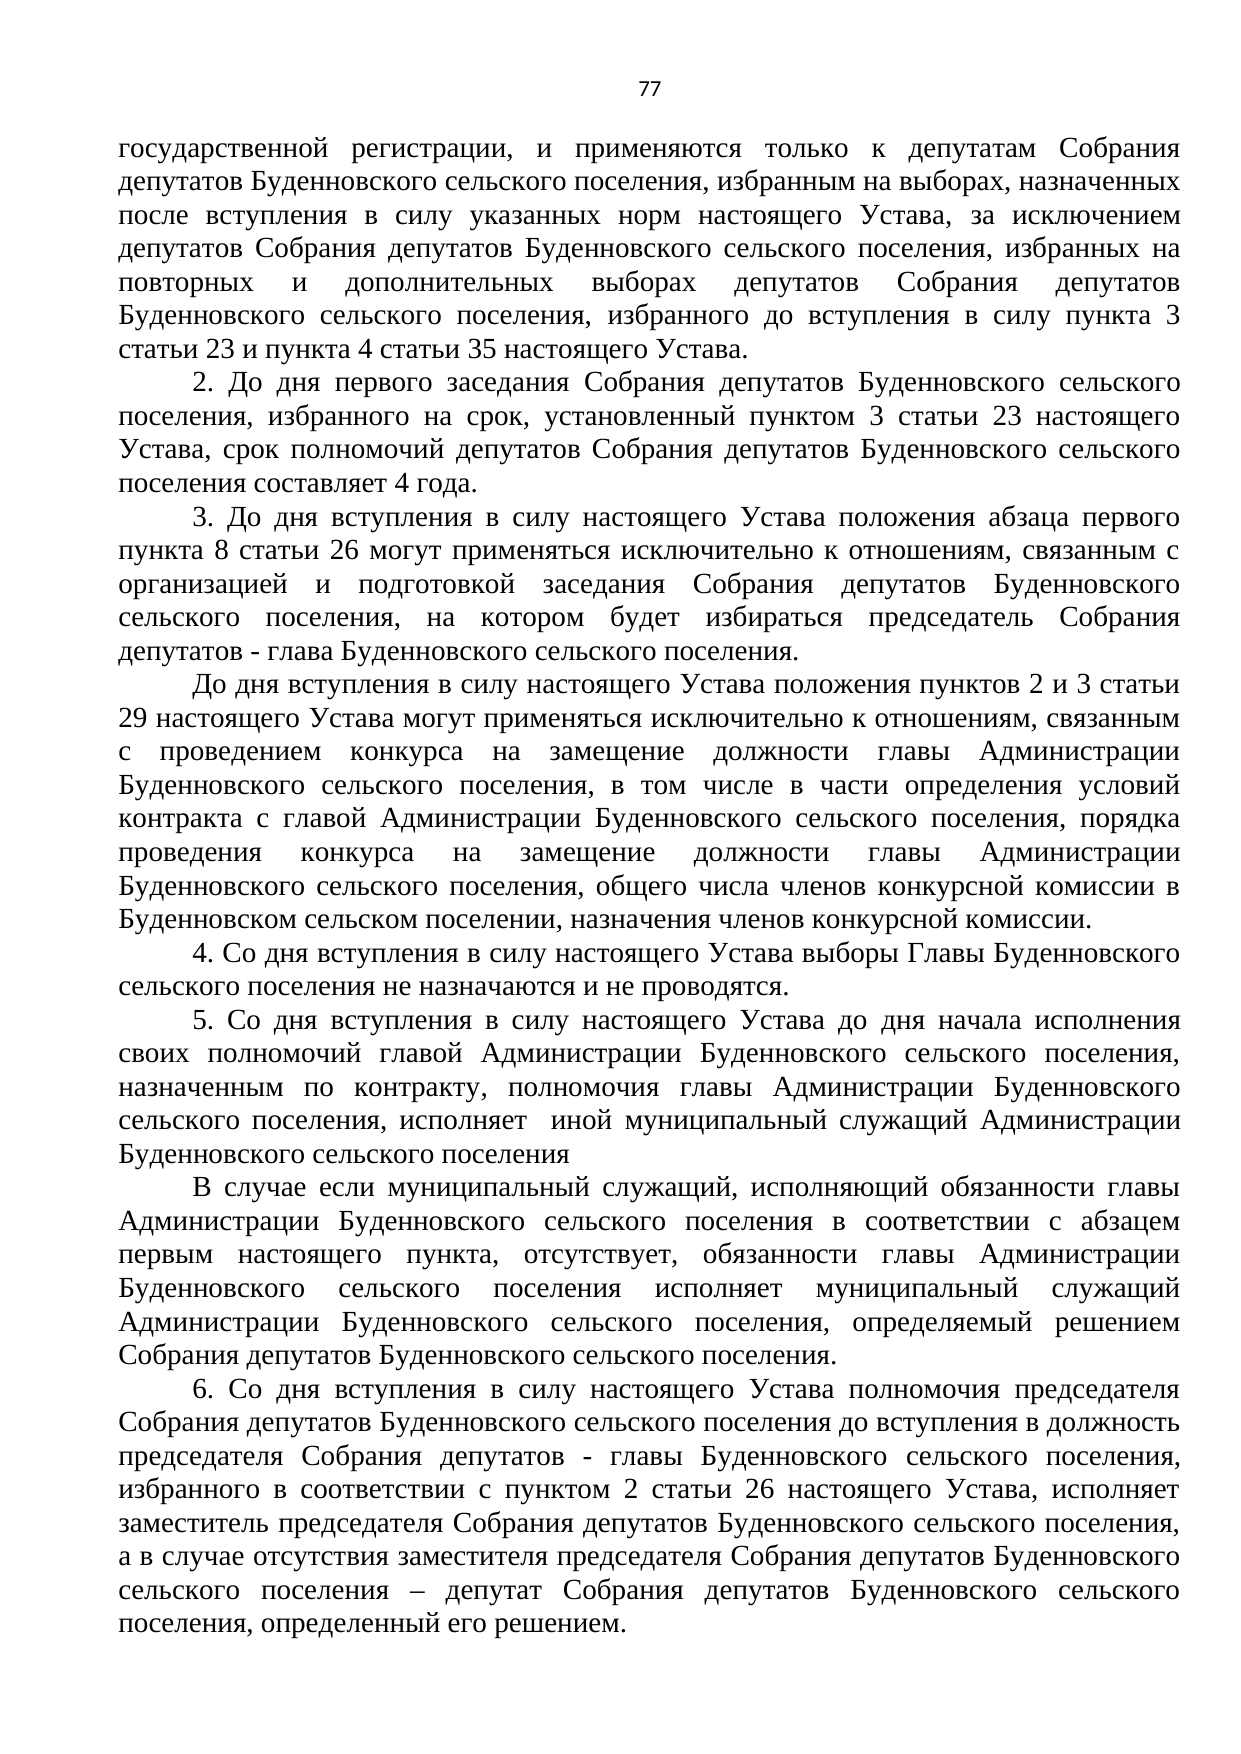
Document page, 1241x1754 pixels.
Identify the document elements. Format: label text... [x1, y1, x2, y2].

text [118, 130, 1181, 364]
text 4. Со дня вступления в силу настоящего Устава выборы Главы Буденновского сельского поселения не назначаются и не проводятся. [118, 935, 1181, 1002]
text 5. Со дня вступления в силу настоящего Устава до дня начала исполнения своих полномочий главой Администрации Буденновского сельского поселения, назначенным по контракту, полномочия главы Администрации Буденновского сельского поселения, исполняет иной муниципальный служащий Администрации Буденновского сельского поселения [118, 1002, 1181, 1169]
text До дня вступления в силу настоящего Устава положения пунктов 2 и 3 статьи 29 настоящего Устава могут применяться исключительно к отношениям, связанным с проведением конкурса на замещение должности главы Администрации Буденновского сельского поселения, в том числе в части определения условий контракта с главой Администрации Буденновского сельского поселения, порядка проведения конкурса на замещение должности главы Администрации Буденновского сельского поселения, общего числа членов конкурсной комиссии в Буденновском сельском поселении, назначения членов конкурсной комиссии. [118, 666, 1181, 935]
text 3. До дня вступления в силу настоящего Устава положения абзаца первого пункта 8 статьи 26 могут применяться исключительно к отношениям, связанным с организацией и подготовкой заседания Собрания депутатов Буденновского сельского поселения, на котором будет избираться председатель Собрания депутатов - глава Буденновского сельского поселения. [118, 499, 1181, 666]
text 6. Со дня вступления в силу настоящего Устава полномочия председателя Собрания депутатов Буденновского сельского поселения до вступления в должность председателя Собрания депутатов - главы Буденновского сельского поселения, избранного в соответствии с пунктом 2 статьи 26 настоящего Устава, исполняет заместитель председателя Собрания депутатов Буденновского сельского поселения, а в случае отсутствия заместителя председателя Собрания депутатов Буденновского сельского поселения – депутат Собрания депутатов Буденновского сельского поселения, определенный его решением. [118, 1371, 1181, 1639]
text 2. До дня первого заседания Собрания депутатов Буденновского сельского поселения, избранного на срок, установленный пунктом 3 статьи 23 настоящего Устава, срок полномочий депутатов Собрания депутатов Буденновского сельского поселения составляет 4 года. [118, 364, 1181, 499]
text В случае если муниципальный служащий, исполняющий обязанности главы Администрации Буденновского сельского поселения в соответствии с абзацем первым настоящего пункта, отсутствует, обязанности главы Администрации Буденновского сельского поселения исполняет муниципальный служащий Администрации Буденновского сельского поселения, определяемый решением Собрания депутатов Буденновского сельского поселения. [118, 1169, 1181, 1371]
